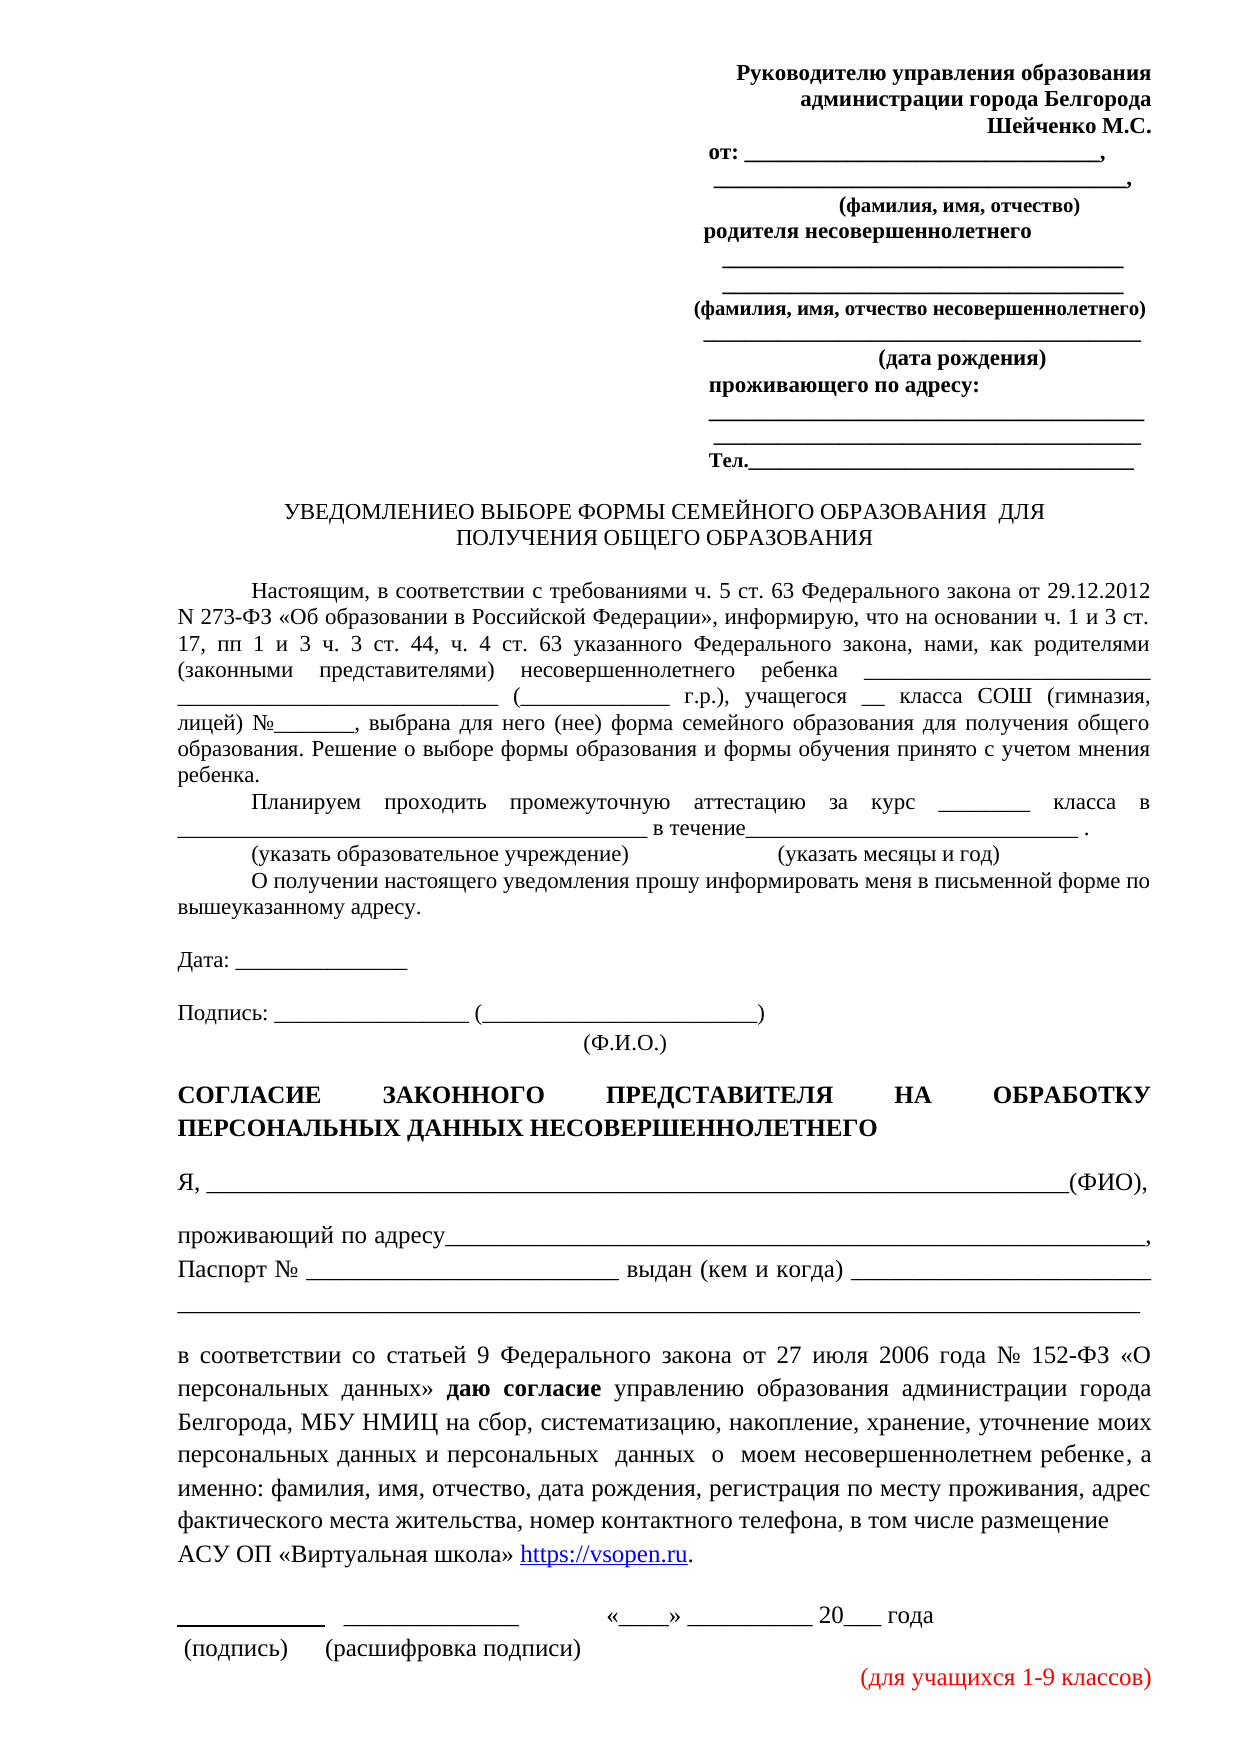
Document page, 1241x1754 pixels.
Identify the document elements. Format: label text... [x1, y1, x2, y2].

text О получении настоящего уведомления прошу информировать меня в письменной форме по вышеуказанному адресу. [177, 867, 1152, 919]
text ______________ «____» __________ 20___ года [177, 1600, 1152, 1629]
text проживающий по адресу________________________________________________________, Паспорт № _________________________ выдан (кем и когда) ________________________ _____________________________________________________________________________ [177, 1221, 1152, 1315]
text УВЕДОМЛЕНИЕО ВЫБОРЕ ФОРМЫ СЕМЕЙНОГО ОБРАЗОВАНИЯ ДЛЯ [177, 498, 1152, 524]
text от: _______________________________, [177, 138, 1152, 164]
text __________________________________________ [177, 320, 1152, 344]
text родителя несовершеннолетнего [177, 217, 1152, 243]
text Тел._____________________________________ [177, 447, 1152, 472]
text ___________________________________ [693, 243, 1152, 270]
text Дата: _______________ [177, 946, 1152, 972]
text ___________________________________ [693, 270, 1152, 296]
text ПОЛУЧЕНИЯ ОБЩЕГО ОБРАЗОВАНИЯ [177, 524, 1152, 551]
text Шейченко М.С. [177, 112, 1152, 138]
text (подпись) (расшифровка подписи) [177, 1633, 1152, 1662]
text (фамилия, имя, отчество) [693, 191, 1152, 217]
text (указать образовательное учреждение) (указать месяцы и год) [177, 841, 1152, 867]
text администрации города Белгорода [177, 85, 1152, 112]
text (Ф.И.О.) [177, 1029, 1152, 1055]
text (дата рождения) [693, 344, 1152, 371]
text АСУ ОП «Виртуальная школа» https://vsopen.ru. [177, 1539, 1152, 1567]
text _________________________________________ [177, 423, 1152, 447]
text проживающего по адресу: ______________________________________ [709, 371, 1152, 423]
text ____________________________________, [693, 164, 1152, 191]
text Планируем проходить промежуточную аттестацию за курс ________ класса в _________________________________________ в течение_____________________________ . [177, 788, 1152, 841]
text Руководителю управления образования [177, 59, 1152, 85]
text (фамилия, имя, отчество несовершеннолетнего) [693, 296, 1152, 320]
text СОГЛАСИЕ ЗАКОННОГО ПРЕДСТАВИТЕЛЯ НА ОБРАБОТКУ ПЕРСОНАЛЬНЫХ ДАННЫХ НЕСОВЕРШЕННОЛЕТНЕГО [177, 1080, 1152, 1142]
text в соответствии со статьей 9 Федерального закона от 27 июля 2006 года № 152-ФЗ «О персональных данных» даю согласие управлению образования администрации города Белгорода, МБУ НМИЦ на сбор, систематизацию, накопление, хранение, уточнение моих персональных данных и персональных данных о моем несовершеннолетнем ребенке, а именно: фамилия, имя, отчество, дата рождения, регистрация по месту проживания, адрес фактического места жительства, номер контактного телефона, в том числе размещение [177, 1341, 1152, 1534]
text Подпись: _________________ (________________________) [177, 999, 1152, 1025]
text Настоящим, в соответствии с требованиями ч. 5 ст. 63 Федерального закона от 29.12.2012 N 273-ФЗ «Об образовании в Российской Федерации», информирую, что на основании ч. 1 и 3 ст. 17, пп 1 и 3 ч. 3 ст. 44, ч. 4 ст. 63 указанного Федерального закона, нами, как родителями (законными представителями) несовершеннолетнего ребенка _________________________ ____________________________ (_____________ г.р.), учащегося __ класса СОШ (гимназия, лицей) №_______, выбрана для него (нее) форма семейного образования для получения общего образования. Решение о выборе формы образования и формы обучения принято с учетом мнения ребенка. [177, 577, 1152, 788]
text (для учащихся 1-9 классов) [177, 1662, 1152, 1691]
text Я, _____________________________________________________________________(ФИО), [177, 1167, 1152, 1196]
